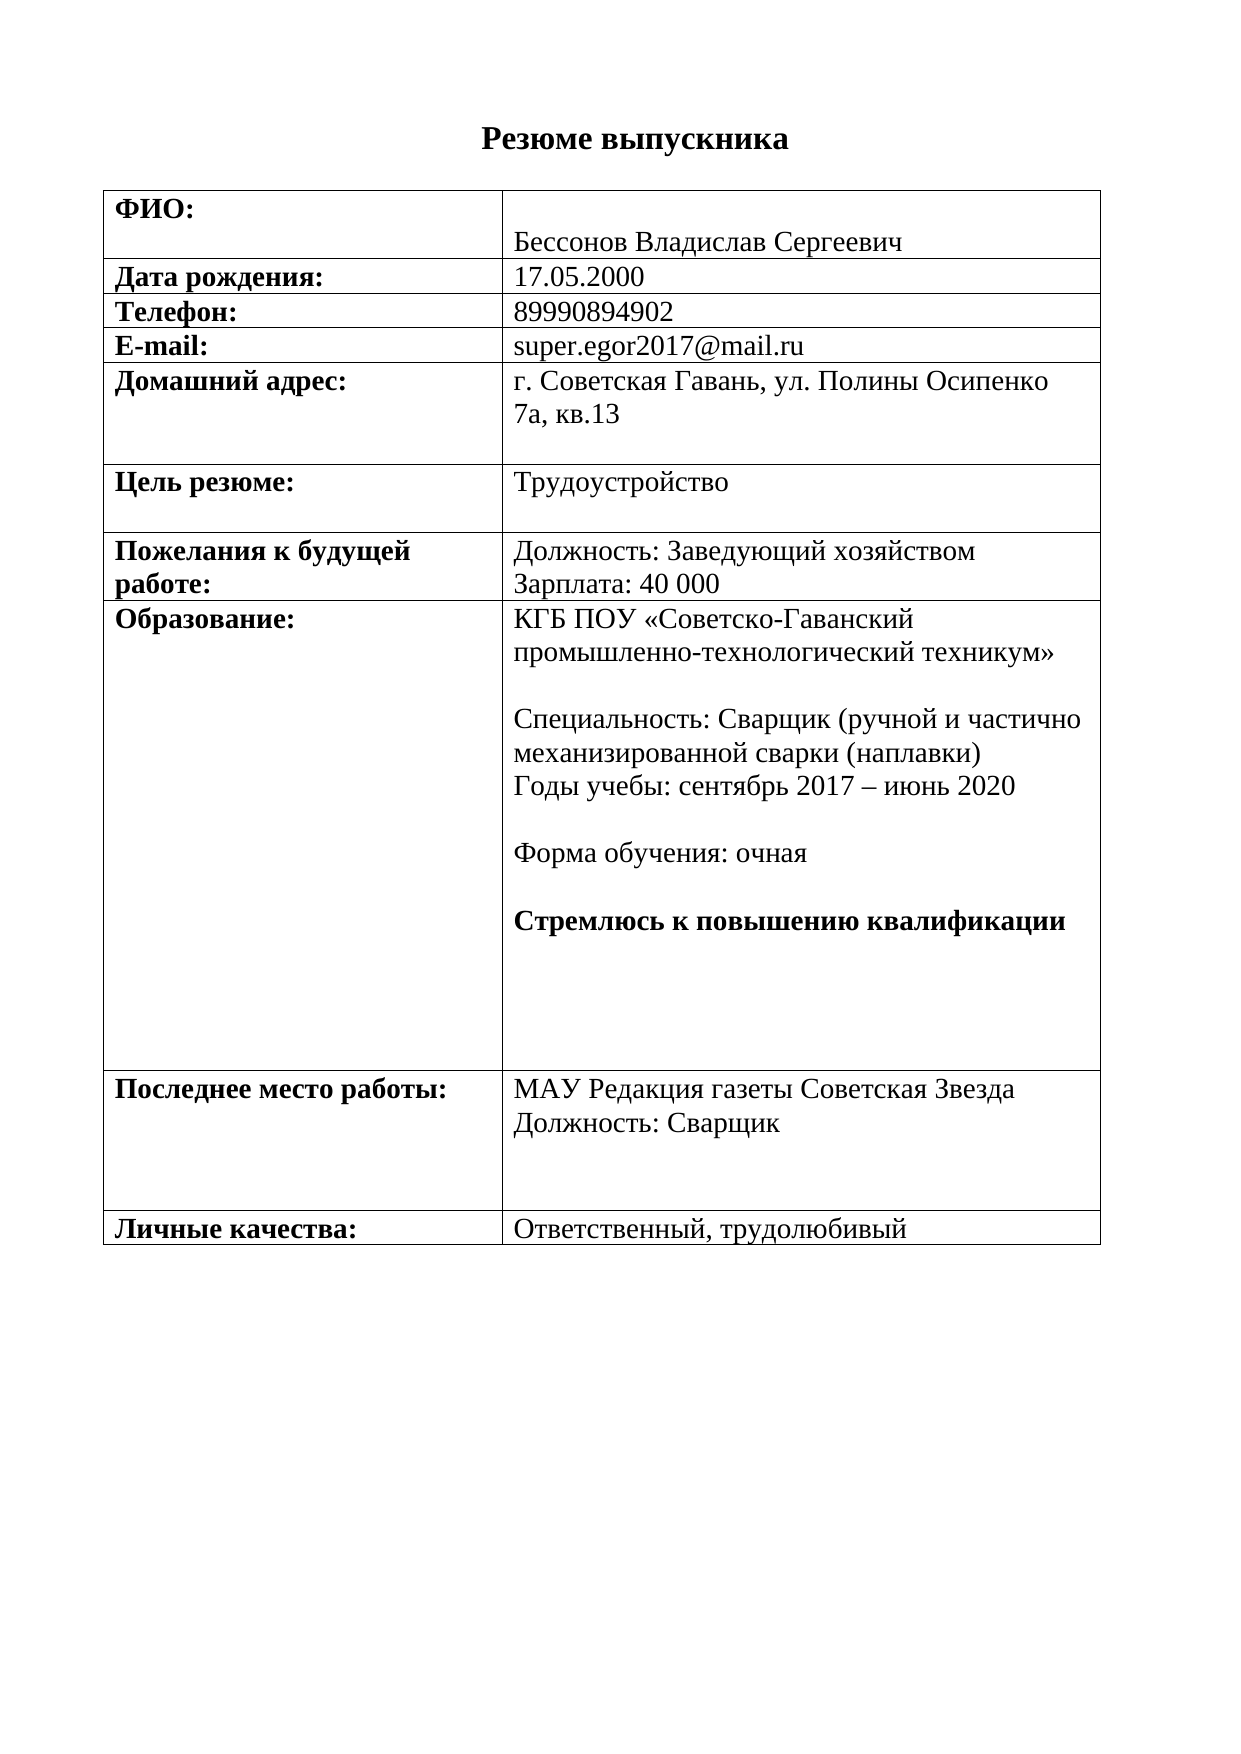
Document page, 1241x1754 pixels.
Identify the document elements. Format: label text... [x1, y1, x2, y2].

text Резюме выпускника [118, 118, 1152, 156]
table_cell E-mail: [104, 328, 502, 362]
table_cell Трудоустройство [503, 465, 1100, 532]
table_cell Последнее место работы: [104, 1071, 502, 1210]
table_cell Цель резюме: [104, 465, 502, 532]
table_cell КГБ ПОУ «Советско-Гаванский промышленно-технологический техникум» Специальность: Сварщик (ручной и частично механизированной сварки (наплавки) Годы учебы: сентябрь 2017 – июнь 2020 Форма обучения: очная Стремлюсь к повышению квалификации [503, 601, 1100, 1070]
table_cell Должность: Заведующий хозяйством Зарплата: 40 000 [503, 533, 1100, 600]
table_cell super.egor2017@mail.ru [503, 328, 1100, 362]
table_cell 89990894902 [503, 294, 1100, 327]
table_cell Телефон: [104, 294, 502, 327]
table_cell Личные качества: [104, 1211, 502, 1244]
table_cell Домашний адрес: [104, 363, 502, 463]
table_cell Ответственный, трудолюбивый [503, 1211, 1100, 1244]
table_header Бессонов Владислав Сергеевич [503, 191, 1100, 258]
table_cell 17.05.2000 [503, 259, 1100, 293]
table_cell г. Советская Гавань, ул. Полины Осипенко 7а, кв.13 [503, 363, 1100, 463]
table_cell Образование: [104, 601, 502, 1070]
table_cell Дата рождения: [104, 259, 502, 293]
table_cell МАУ Редакция газеты Советская Звезда Должность: Сварщик [503, 1071, 1100, 1210]
table_header ФИО: [104, 191, 502, 258]
table_cell Пожелания к будущей работе: [104, 533, 502, 600]
